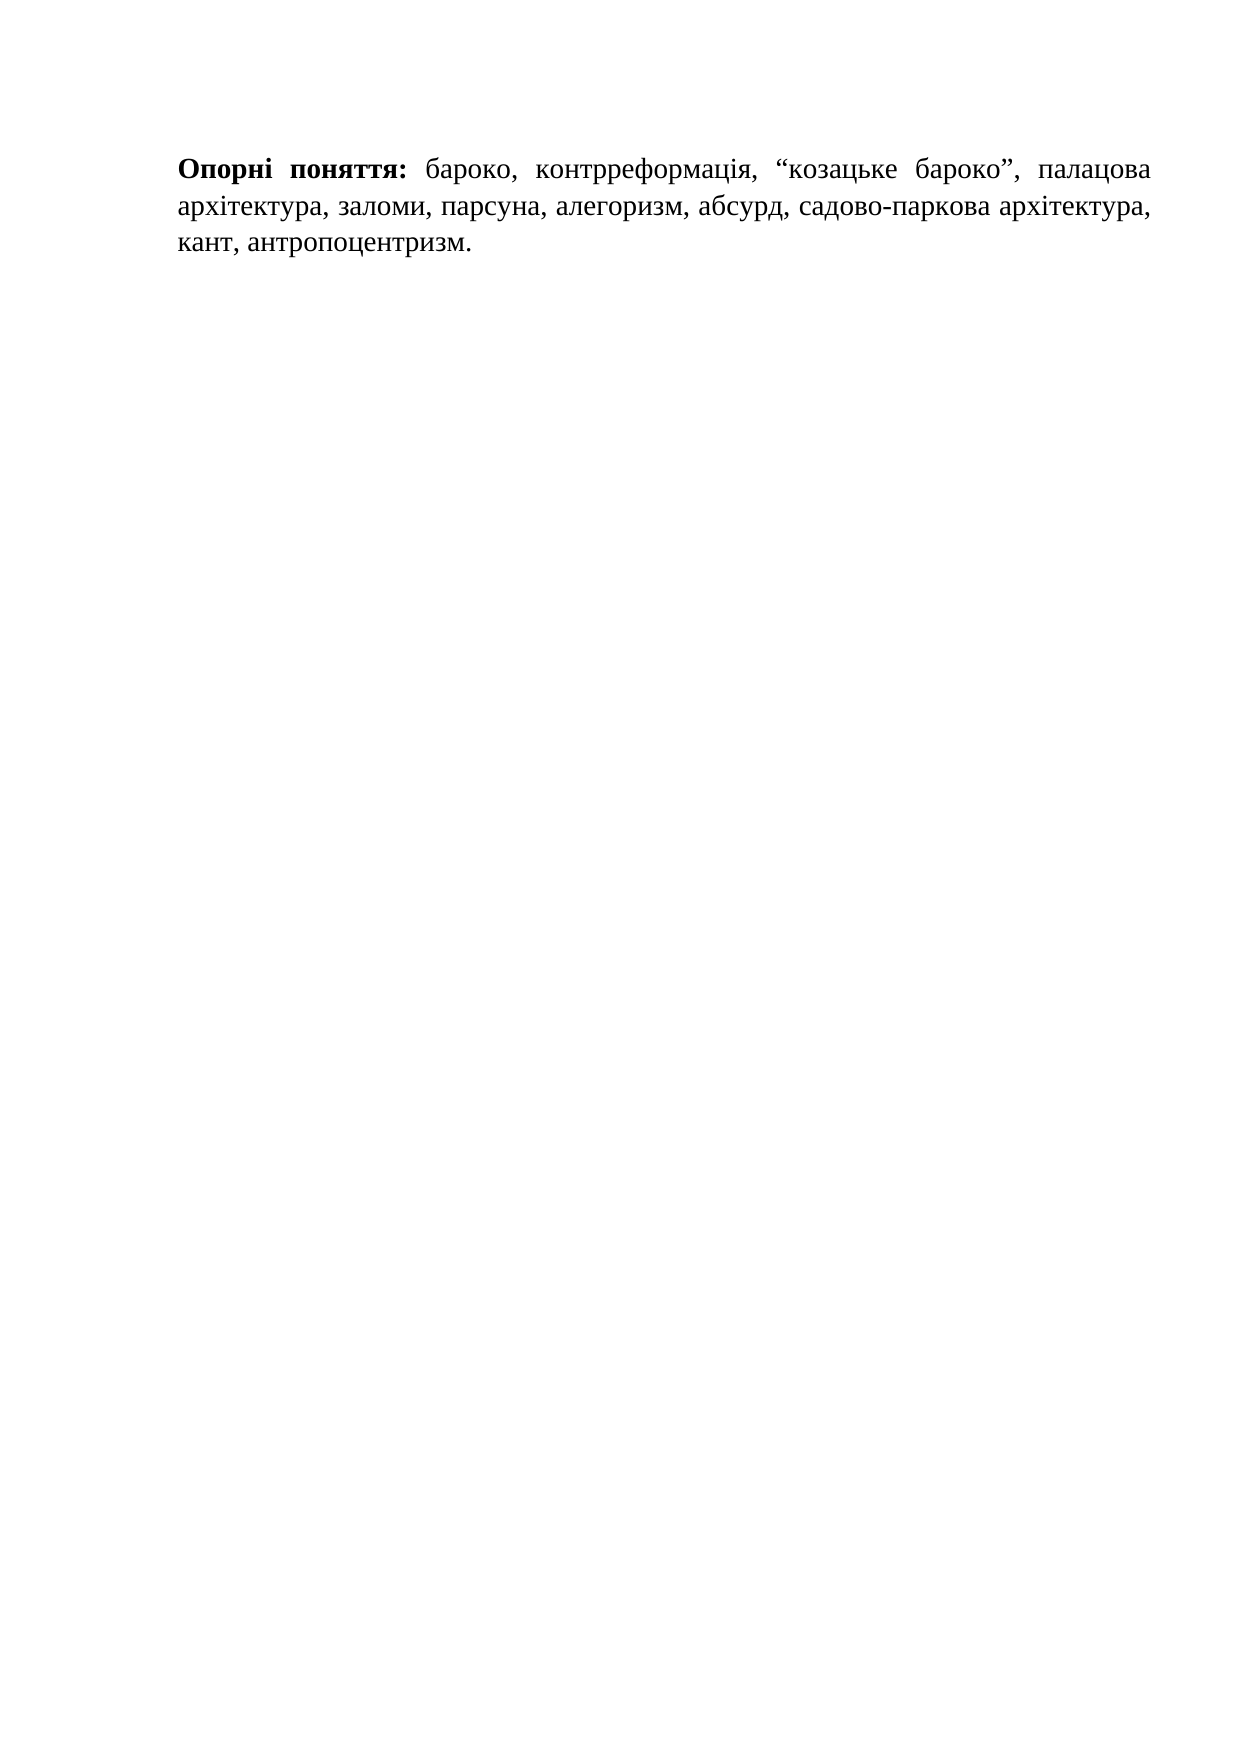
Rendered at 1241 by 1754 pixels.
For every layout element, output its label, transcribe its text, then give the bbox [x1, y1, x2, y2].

text Опорні поняття: бароко, контрреформація, “козацьке бароко”, палацова архітектура, заломи, парсуна, алегоризм, абсурд, садово-паркова архітектура, кант, антропоцентризм. [177, 152, 1152, 257]
